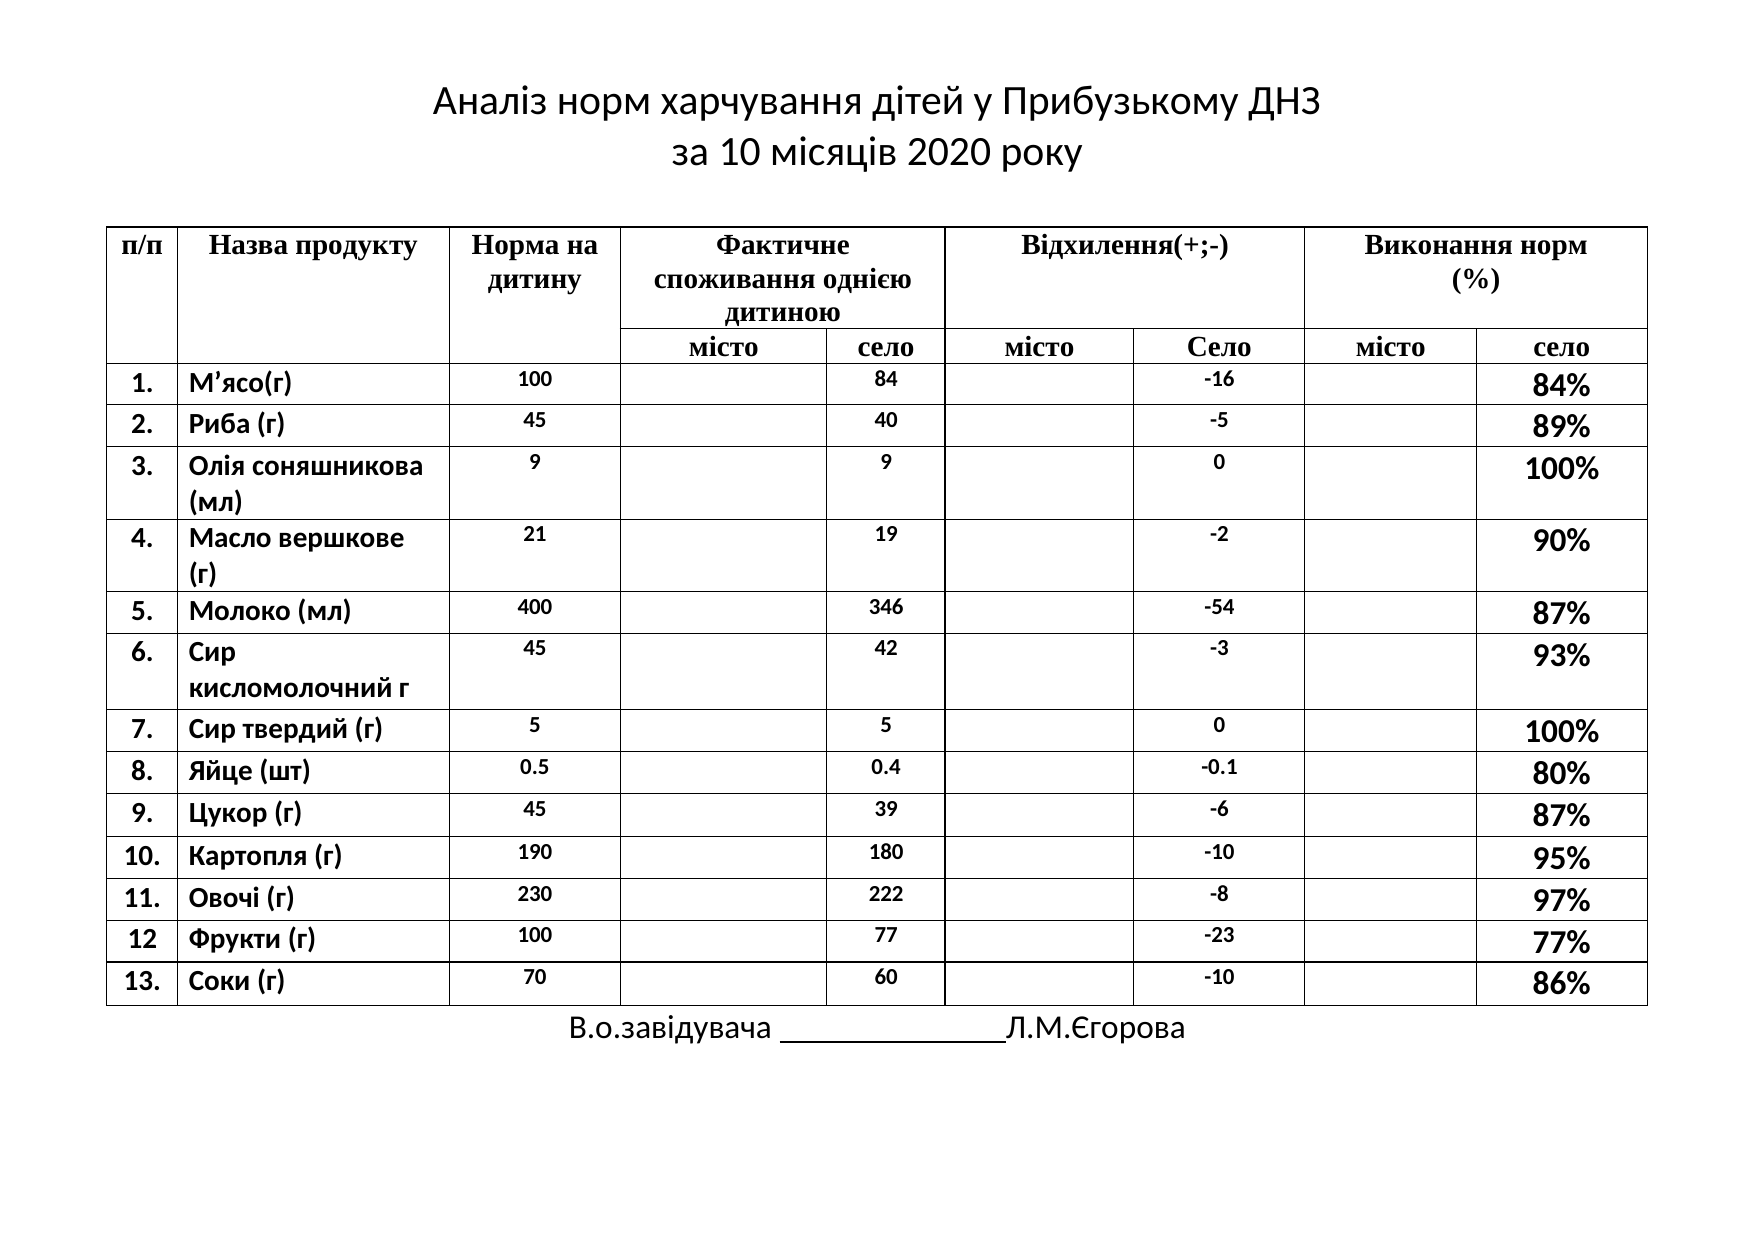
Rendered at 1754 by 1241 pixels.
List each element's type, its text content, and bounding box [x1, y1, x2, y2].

table_cell [1305, 794, 1476, 836]
text за 10 місяців 2020 року [118, 125, 1636, 176]
table_cell 40 [827, 405, 944, 446]
table_cell 39 [827, 794, 944, 836]
table_cell 77% [1477, 921, 1647, 961]
table_cell 0.5 [450, 752, 620, 793]
table_cell [621, 963, 826, 1005]
table_cell Село [1134, 329, 1304, 363]
table_cell 2. [107, 405, 177, 446]
table_cell 190 [450, 837, 620, 878]
table_cell [1305, 592, 1476, 632]
table_header Відхилення(+;-) [946, 228, 1304, 328]
table_cell Масло вершкове (г) [178, 520, 449, 591]
text В.о.завідувача Л.М.Єгорова [118, 1006, 1636, 1047]
table_cell 5 [450, 710, 620, 751]
table_cell [621, 364, 826, 404]
table_cell 10. [107, 837, 177, 878]
table_cell [946, 634, 1133, 709]
table_cell [946, 879, 1133, 919]
table_cell 11. [107, 879, 177, 919]
table_cell 346 [827, 592, 944, 632]
table_cell [946, 364, 1133, 404]
table_cell 95% [1477, 837, 1647, 878]
table_cell 87% [1477, 794, 1647, 836]
table_cell 86% [1477, 963, 1647, 1005]
table_cell 400 [450, 592, 620, 632]
table_cell [621, 837, 826, 878]
table_cell 77 [827, 921, 944, 961]
table_cell 87% [1477, 592, 1647, 632]
table_cell [621, 794, 826, 836]
table_cell [1305, 447, 1476, 518]
table_cell Сир твердий (г) [178, 710, 449, 751]
table_cell -3 [1134, 634, 1304, 709]
table_cell -2 [1134, 520, 1304, 591]
table_cell місто [621, 329, 826, 363]
table_header Норма на дитину [450, 228, 620, 363]
table_cell Яйце (шт) [178, 752, 449, 793]
table_cell [946, 592, 1133, 632]
table_cell [621, 447, 826, 518]
table_cell 8. [107, 752, 177, 793]
table_cell -6 [1134, 794, 1304, 836]
table_cell 180 [827, 837, 944, 878]
text Аналіз норм харчування дітей у Прибузькому ДНЗ [118, 74, 1636, 125]
table_cell [1305, 710, 1476, 751]
table_cell 21 [450, 520, 620, 591]
table_cell Овочі (г) [178, 879, 449, 919]
table_cell -8 [1134, 879, 1304, 919]
table_cell 3. [107, 447, 177, 518]
table_cell [1305, 963, 1476, 1005]
table_cell Картопля (г) [178, 837, 449, 878]
table_cell Риба (г) [178, 405, 449, 446]
table_cell 222 [827, 879, 944, 919]
table_cell 70 [450, 963, 620, 1005]
table_cell -10 [1134, 963, 1304, 1005]
table_cell село [827, 329, 944, 363]
table_cell 42 [827, 634, 944, 709]
table_cell 84% [1477, 364, 1647, 404]
table_header Виконання норм (%) [1305, 228, 1647, 328]
table_cell [946, 921, 1133, 961]
table_cell Цукор (г) [178, 794, 449, 836]
table_cell [1305, 752, 1476, 793]
table_cell [1305, 634, 1476, 709]
table_cell [1305, 837, 1476, 878]
table_cell 4. [107, 520, 177, 591]
table_cell 89% [1477, 405, 1647, 446]
table_header Фактичне споживання однією дитиною [621, 228, 944, 328]
table_cell М’ясо(г) [178, 364, 449, 404]
table_cell 230 [450, 879, 620, 919]
table_cell 6. [107, 634, 177, 709]
table_cell [621, 921, 826, 961]
table_cell місто [946, 329, 1133, 363]
table_cell 13. [107, 963, 177, 1005]
table_cell 80% [1477, 752, 1647, 793]
table_cell 0 [1134, 710, 1304, 751]
table_cell [946, 405, 1133, 446]
table_cell 100 [450, 364, 620, 404]
table_cell [621, 634, 826, 709]
table_cell [1305, 921, 1476, 961]
table_cell -16 [1134, 364, 1304, 404]
table_cell 9 [827, 447, 944, 518]
table_cell 93% [1477, 634, 1647, 709]
table_cell Сир кисломолочний г [178, 634, 449, 709]
table_cell 5. [107, 592, 177, 632]
table_cell 9 [450, 447, 620, 518]
table_cell 1. [107, 364, 177, 404]
table_cell [946, 963, 1133, 1005]
table_cell місто [1305, 329, 1476, 363]
table_cell [946, 710, 1133, 751]
table_cell [621, 592, 826, 632]
table_cell [1305, 405, 1476, 446]
table_cell 90% [1477, 520, 1647, 591]
table_cell 45 [450, 405, 620, 446]
table_cell [946, 520, 1133, 591]
table_cell 0.4 [827, 752, 944, 793]
table_cell [621, 879, 826, 919]
table_cell [946, 794, 1133, 836]
table_cell [1305, 879, 1476, 919]
table_cell село [1477, 329, 1647, 363]
table_cell [621, 710, 826, 751]
table_cell Олія соняшникова (мл) [178, 447, 449, 518]
table_cell 97% [1477, 879, 1647, 919]
table_cell [621, 405, 826, 446]
table_cell [946, 752, 1133, 793]
table_cell 9. [107, 794, 177, 836]
table_cell 0 [1134, 447, 1304, 518]
table_cell 100% [1477, 710, 1647, 751]
table_cell [946, 837, 1133, 878]
table_cell [621, 520, 826, 591]
table_cell 100 [450, 921, 620, 961]
table_cell 45 [450, 794, 620, 836]
table_cell -54 [1134, 592, 1304, 632]
table_cell Молоко (мл) [178, 592, 449, 632]
table_cell Соки (г) [178, 963, 449, 1005]
table_cell -0.1 [1134, 752, 1304, 793]
table_cell 5 [827, 710, 944, 751]
table_header Назва продукту [178, 228, 449, 363]
table_cell [1305, 520, 1476, 591]
table_cell 12 [107, 921, 177, 961]
table_header п/п [107, 228, 177, 363]
table_cell 45 [450, 634, 620, 709]
table_cell [621, 752, 826, 793]
table_cell [946, 447, 1133, 518]
table_cell 100% [1477, 447, 1647, 518]
table_cell 60 [827, 963, 944, 1005]
table_cell -23 [1134, 921, 1304, 961]
table_cell [1305, 364, 1476, 404]
table_cell -10 [1134, 837, 1304, 878]
table_cell 84 [827, 364, 944, 404]
table_cell -5 [1134, 405, 1304, 446]
table_cell 19 [827, 520, 944, 591]
table_cell 7. [107, 710, 177, 751]
table_cell Фрукти (г) [178, 921, 449, 961]
